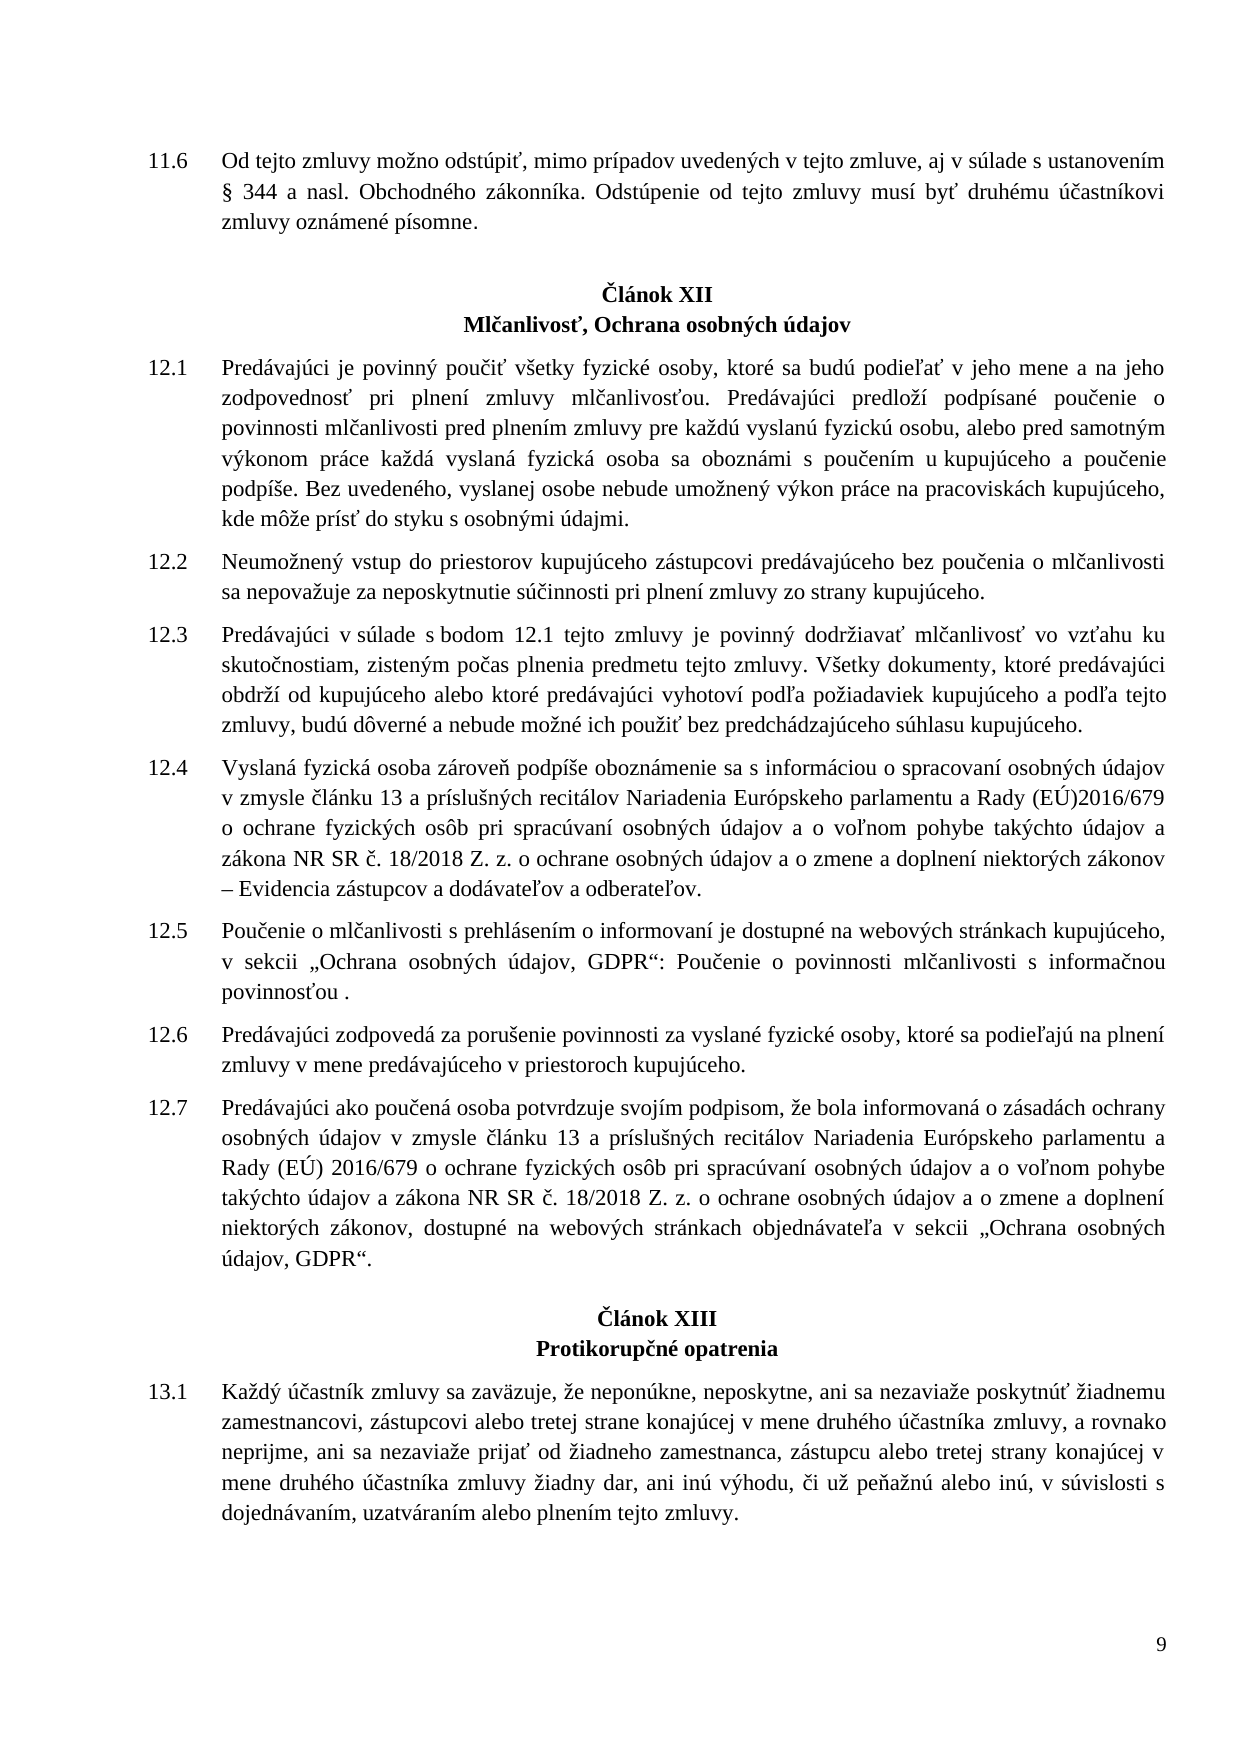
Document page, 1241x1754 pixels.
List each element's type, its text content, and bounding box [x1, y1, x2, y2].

text Mlčanlivosť, Ochrana osobných údajov [148, 311, 1167, 338]
list Vyslaná fyzická osoba zároveň podpíše oboznámenie sa s informáciou o spracovaní osobných údajov v zmysle článku 13 a príslušných recitálov Nariadenia Európskeho parlamentu a Rady (EÚ)2016/679 o ochrane fyzických osôb pri spracúvaní osobných údajov a o voľnom pohybe takýchto údajov a zákona NR SR č. 18/2018 Z. z. o ochrane osobných údajov a o zmene a doplnení niektorých zákonov – Evidencia zástupcov a dodávateľov a odberateľov. [148, 754, 1167, 901]
text Článok XIII [148, 1305, 1167, 1331]
list Neumožnený vstup do priestorov kupujúceho zástupcovi predávajúceho bez poučenia o mlčanlivosti sa nepovažuje za neposkytnutie súčinnosti pri plnení zmluvy zo strany kupujúceho. [148, 548, 1167, 604]
list Od tejto zmluvy možno odstúpiť, mimo prípadov uvedených v tejto zmluve, aj v súlade s ustanovením § 344 a nasl. Obchodného zákonníka. Odstúpenie od tejto zmluvy musí byť druhému účastníkovi zmluvy oznámené písomne. [148, 148, 1167, 234]
list Predávajúci v súlade s bodom 12.1 tejto zmluvy je povinný dodržiavať mlčanlivosť vo vzťahu ku skutočnostiam, zisteným počas plnenia predmetu tejto zmluvy. Všetky dokumenty, ktoré predávajúci obdrží od kupujúceho alebo ktoré predávajúci vyhotoví podľa požiadaviek kupujúceho a podľa tejto zmluvy, budú dôverné a nebude možné ich použiť bez predchádzajúceho súhlasu kupujúceho. [148, 621, 1167, 738]
list Predávajúci ako poučená osoba potvrdzuje svojím podpisom, že bola informovaná o zásadách ochrany osobných údajov v zmysle článku 13 a príslušných recitálov Nariadenia Európskeho parlamentu a Rady (EÚ) 2016/679 o ochrane fyzických osôb pri spracúvaní osobných údajov a o voľnom pohybe takýchto údajov a zákona NR SR č. 18/2018 Z. z. o ochrane osobných údajov a o zmene a doplnení niektorých zákonov, dostupné na webových stránkach objednávateľa v sekcii „Ochrana osobných údajov, GDPR“. [148, 1094, 1167, 1271]
text Protikorupčné opatrenia [148, 1335, 1167, 1362]
list Každý účastník zmluvy sa zaväzuje, že neponúkne, neposkytne, ani sa nezaviaže poskytnúť žiadnemu zamestnancovi, zástupcovi alebo tretej strane konajúcej v mene druhého účastníka zmluvy, a rovnako neprijme, ani sa nezaviaže prijať od žiadneho zamestnanca, zástupcu alebo tretej strany konajúcej v mene druhého účastníka zmluvy žiadny dar, ani inú výhodu, či už peňažnú alebo inú, v súvislosti s dojednávaním, uzatváraním alebo plnením tejto zmluvy. [148, 1378, 1167, 1525]
list Poučenie o mlčanlivosti s prehlásením o informovaní je dostupné na webových stránkach kupujúceho, v sekcii „Ochrana osobných údajov, GDPR“: Poučenie o povinnosti mlčanlivosti s informačnou povinnosťou . [148, 918, 1167, 1004]
list Predávajúci zodpovedá za porušenie povinnosti za vyslané fyzické osoby, ktoré sa podieľajú na plnení zmluvy v mene predávajúceho v priestoroch kupujúceho. [148, 1021, 1167, 1077]
text Článok XII [148, 281, 1167, 307]
list Predávajúci je povinný poučiť všetky fyzické osoby, ktoré sa budú podieľať v jeho mene a na jeho zodpovednosť pri plnení zmluvy mlčanlivosťou. Predávajúci predloží podpísané poučenie o povinnosti mlčanlivosti pred plnením zmluvy pre každú vyslanú fyzickú osobu, alebo pred samotným výkonom práce každá vyslaná fyzická osoba sa oboznámi s poučením u kupujúceho a poučenie podpíše. Bez uvedeného, vyslanej osobe nebude umožnený výkon práce na pracoviskách kupujúceho, kde môže prísť do styku s osobnými údajmi. [148, 354, 1167, 531]
